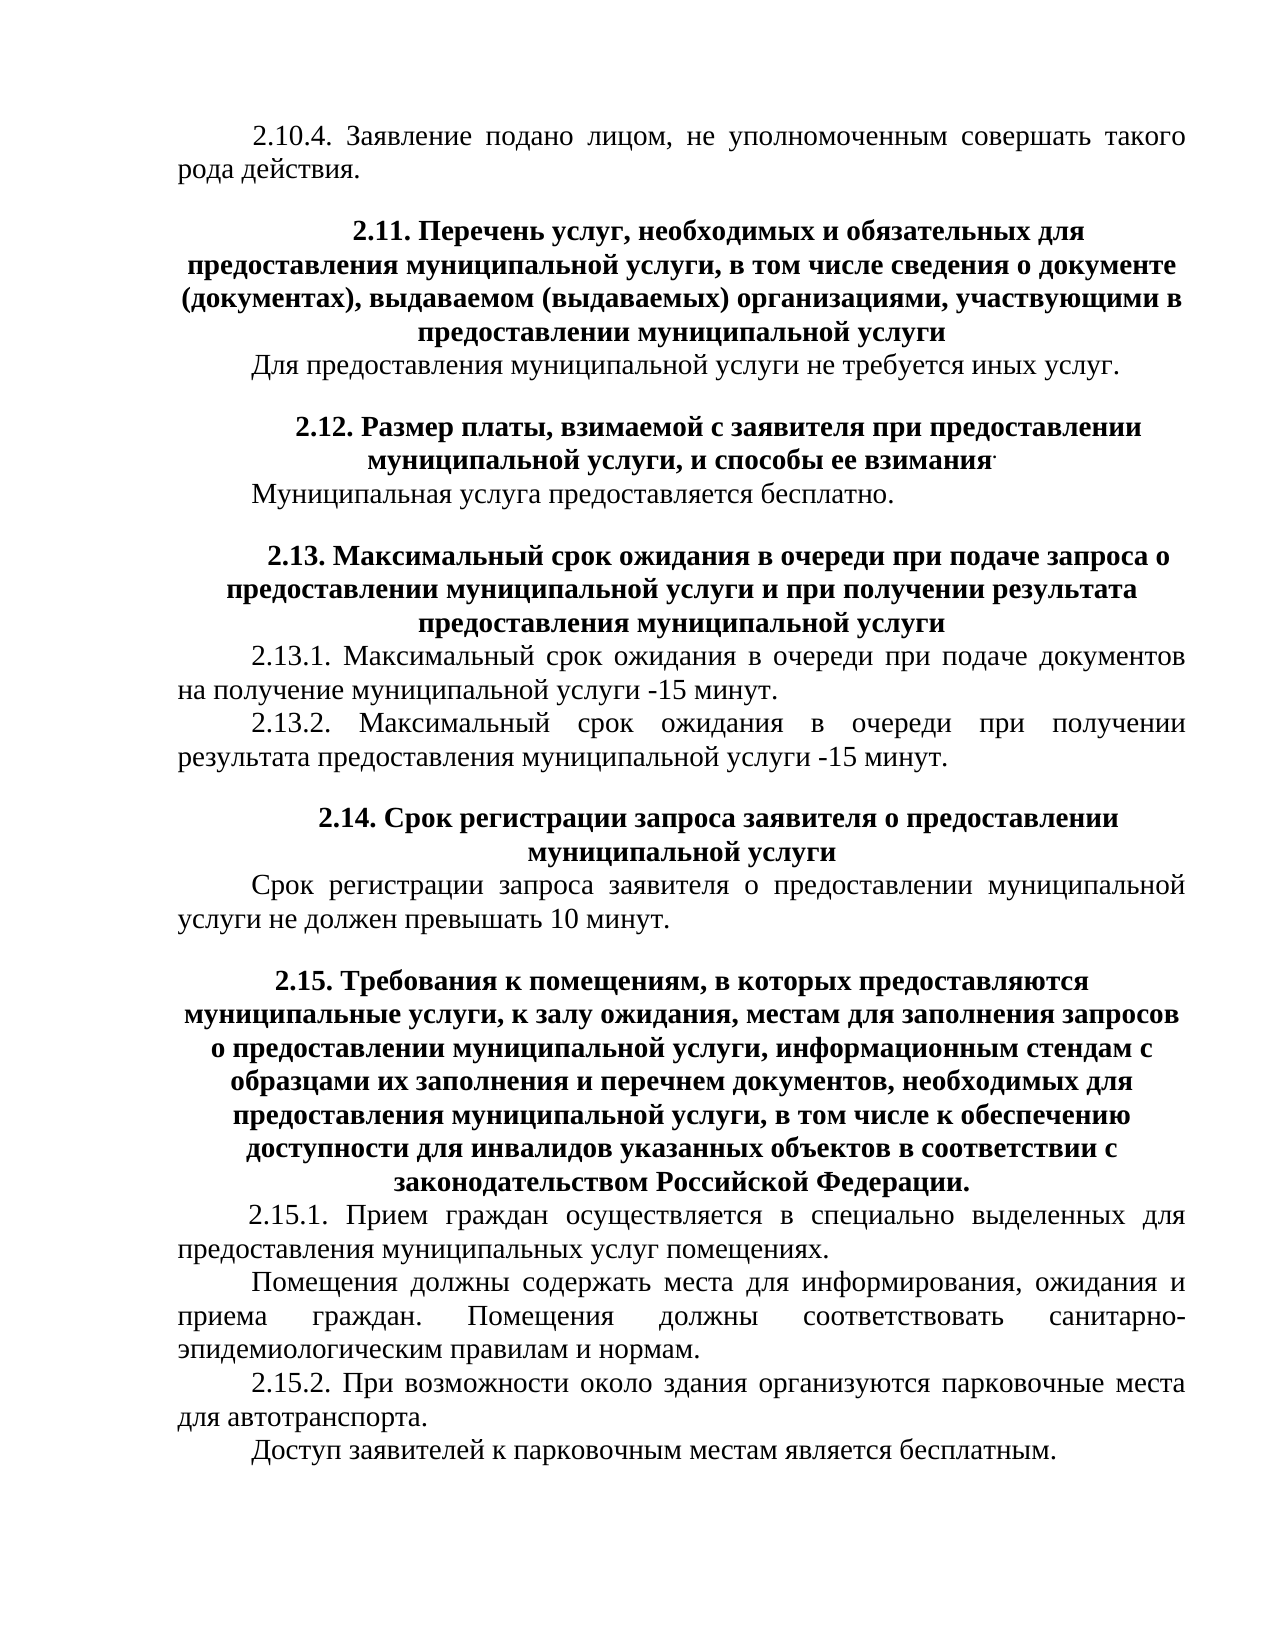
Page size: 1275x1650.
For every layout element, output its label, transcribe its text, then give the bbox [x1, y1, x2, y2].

text 2.15.1. Прием граждан осуществляется в специально выделенных для предоставления муниципальных услуг помещениях. [177, 1197, 1186, 1264]
text Муниципальная услуга предоставляется бесплатно. [177, 476, 1186, 509]
text 2.10.4. Заявление подано лицом, не уполномоченным совершать такого рода действия. [177, 118, 1186, 185]
text 2.13.1. Максимальный срок ожидания в очереди при подаче документов на получение муниципальной услуги -15 минут. [177, 638, 1186, 705]
text Помещения должны содержать места для информирования, ожидания и приема граждан. Помещения должны соответствовать санитарно-эпидемиологическим правилам и нормам. [177, 1264, 1186, 1365]
text 2.14. Срок регистрации запроса заявителя о предоставлении муниципальной услуги [177, 800, 1186, 867]
text Доступ заявителей к парковочным местам является бесплатным. [177, 1432, 1186, 1466]
text Срок регистрации запроса заявителя о предоставлении муниципальной услуги не должен превышать 10 минут. [177, 867, 1186, 934]
text 2.13. Максимальный срок ожидания в очереди при подаче запроса о предоставлении муниципальной услуги и при получении результата предоставления муниципальной услуги [177, 538, 1186, 638]
text 2.12. Размер платы, взимаемой с заявителя при предоставлении муниципальной услуги, и способы ее взимания. [177, 409, 1186, 476]
text 2.15.2. При возможности около здания организуются парковочные места для автотранспорта. [177, 1365, 1186, 1432]
text Для предоставления муниципальной услуги не требуется иных услуг. [177, 347, 1186, 381]
text 2.13.2. Максимальный срок ожидания в очереди при получении результата предоставления муниципальной услуги -15 минут. [177, 705, 1186, 772]
text 2.15. Требования к помещениям, в которых предоставляются муниципальные услуги, к залу ожидания, местам для заполнения запросов о предоставлении муниципальной услуги, информационным стендам с образцами их заполнения и перечнем документов, необходимых для предоставления муниципальной услуги, в том числе к обеспечению доступности для инвалидов указанных объектов в соответствии с законодательством Российской Федерации. [177, 963, 1186, 1197]
text 2.11. Перечень услуг, необходимых и обязательных для предоставления муниципальной услуги, в том числе сведения о документе (документах), выдаваемом (выдаваемых) организациями, участвующими в предоставлении муниципальной услуги [177, 213, 1186, 347]
